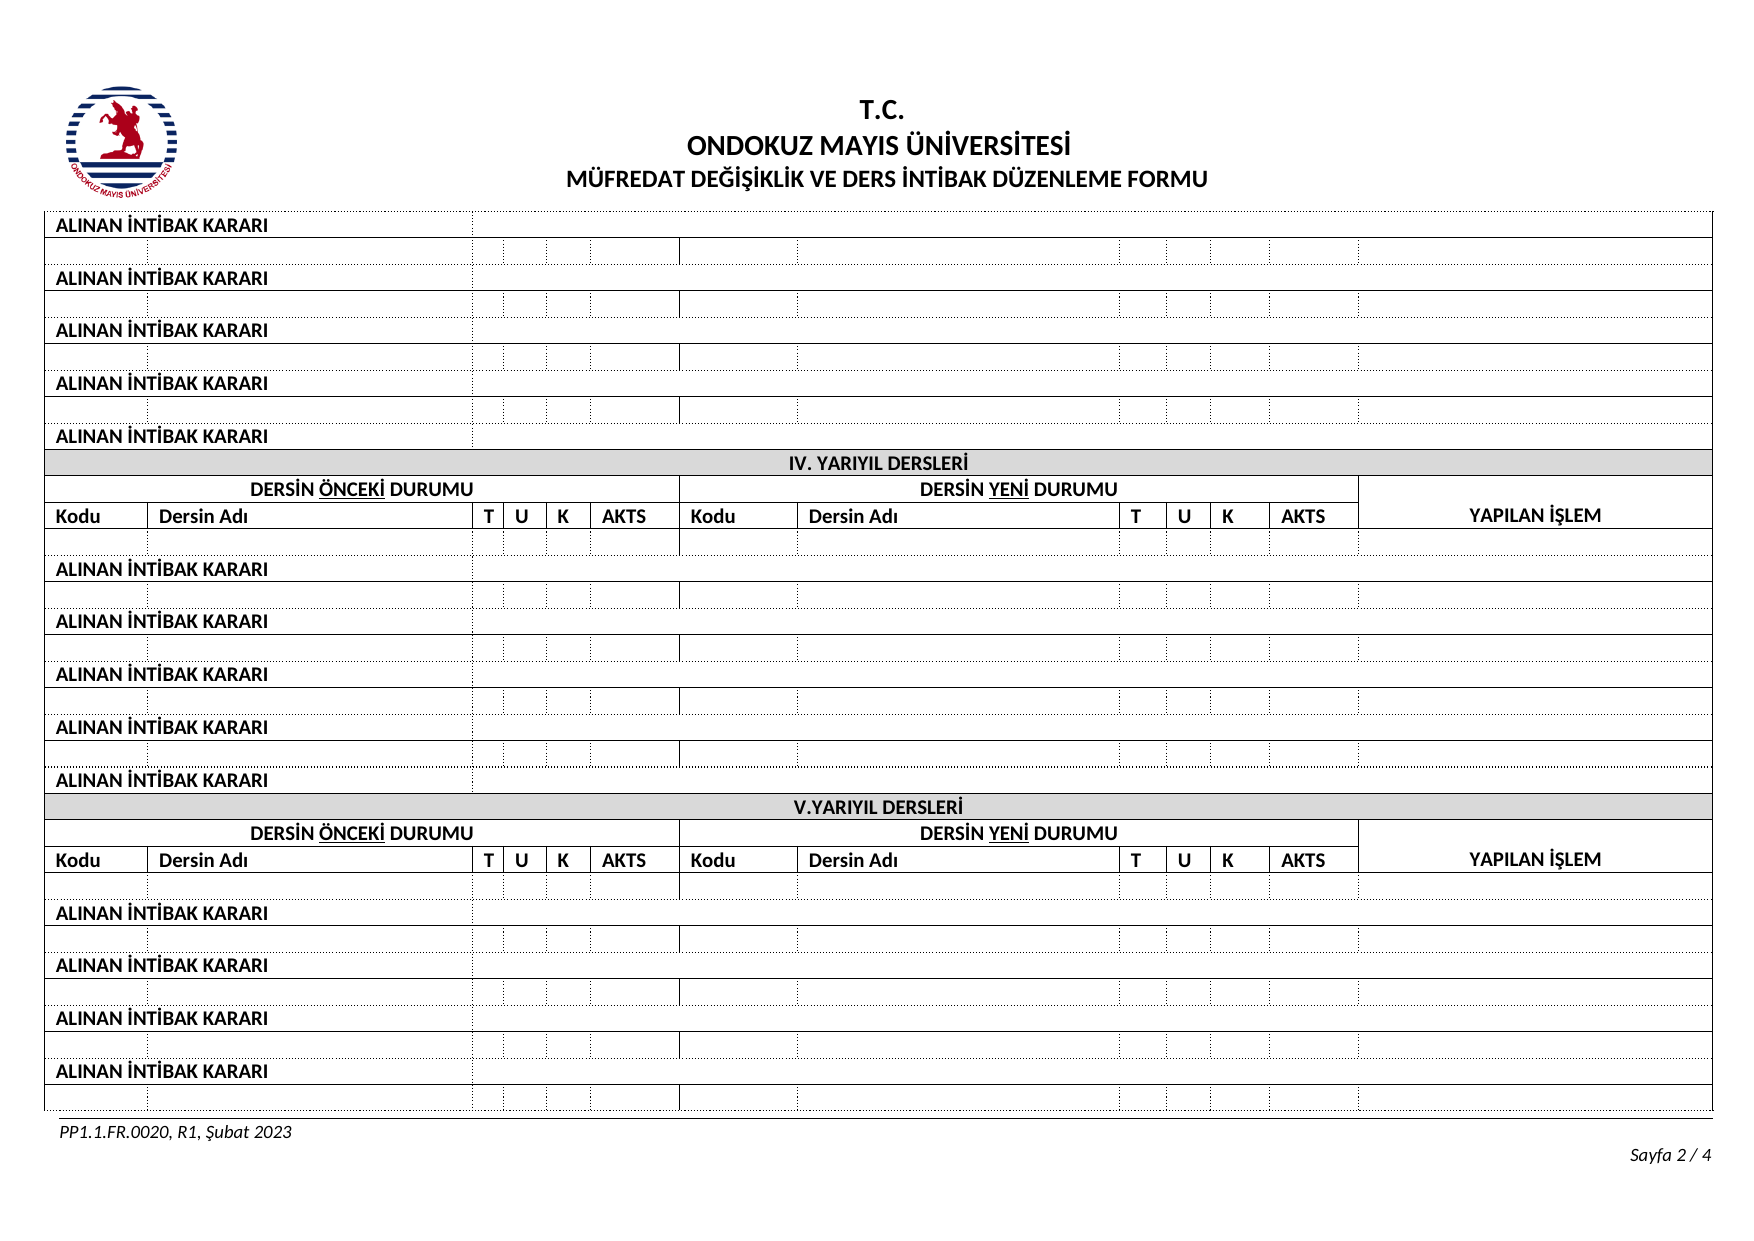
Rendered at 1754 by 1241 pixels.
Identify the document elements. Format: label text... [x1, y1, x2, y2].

table_cell ALINAN İNTİBAK KARARI [45, 766, 472, 793]
table_cell [473, 423, 1712, 449]
table_cell [1270, 344, 1358, 369]
table_cell [1119, 582, 1166, 608]
table_cell [591, 1032, 679, 1057]
table_cell [1166, 741, 1211, 766]
table_cell [680, 688, 797, 713]
table_cell ALINAN İNTİBAK KARARI [45, 1058, 472, 1084]
table_cell [1166, 582, 1211, 608]
table_cell [504, 741, 546, 766]
table_cell [504, 582, 546, 608]
table_cell [473, 397, 503, 422]
table_cell [504, 1032, 546, 1057]
table_cell [798, 238, 1119, 264]
table_cell [473, 238, 503, 264]
table_cell [1270, 635, 1358, 661]
table_cell [1119, 688, 1166, 713]
table_cell [1211, 1032, 1270, 1057]
table_cell [680, 529, 797, 555]
table_cell [473, 635, 503, 661]
table_cell ALINAN İNTİBAK KARARI [45, 211, 472, 237]
table_cell [1166, 1032, 1211, 1057]
table_cell [1211, 291, 1270, 317]
table_cell [1358, 979, 1712, 1004]
table_cell [1270, 238, 1358, 264]
table_cell [1119, 291, 1166, 317]
table_cell [473, 741, 503, 766]
table_cell [798, 397, 1119, 422]
table_cell [798, 979, 1119, 1004]
table_cell [1358, 344, 1712, 369]
table_cell [473, 714, 1712, 740]
table_cell [148, 582, 472, 608]
table_cell [1358, 873, 1712, 899]
table_cell ALINAN İNTİBAK KARARI [45, 714, 472, 740]
table_cell [546, 635, 591, 661]
table_cell [148, 1032, 472, 1057]
table_cell [1358, 238, 1712, 264]
table_cell [591, 688, 679, 713]
table_cell [1211, 741, 1270, 766]
table_cell [473, 926, 503, 952]
table_cell [798, 1032, 1119, 1057]
table_cell [546, 397, 591, 422]
table_cell ALINAN İNTİBAK KARARI [45, 555, 472, 581]
table_cell [473, 344, 503, 369]
table_cell [546, 344, 591, 369]
table_cell [546, 741, 591, 766]
table_cell [680, 344, 797, 369]
table_cell [1270, 979, 1358, 1004]
table_cell T [1120, 847, 1166, 872]
table_cell [45, 1085, 148, 1110]
table_cell [473, 317, 1712, 343]
table_cell ALINAN İNTİBAK KARARI [45, 608, 472, 634]
table_cell [504, 979, 546, 1004]
table_cell DERSİN ÖNCEKİ DURUMU [45, 820, 679, 846]
table_cell [1211, 1085, 1270, 1110]
table_cell ALINAN İNTİBAK KARARI [45, 952, 472, 978]
table_cell [473, 291, 503, 317]
table_cell V.YARIYIL DERSLERİ [45, 794, 1712, 819]
table_cell AKTS [591, 503, 679, 528]
table_cell [1119, 1032, 1166, 1057]
table_cell [504, 926, 546, 952]
table_cell [148, 635, 472, 661]
table_cell [798, 291, 1119, 317]
table_cell [680, 1032, 797, 1057]
table_cell [680, 873, 797, 899]
table_cell [1358, 291, 1712, 317]
table_cell [45, 397, 148, 422]
table_cell [148, 397, 472, 422]
table_cell [1358, 688, 1712, 713]
table_cell [1270, 582, 1358, 608]
table_cell Kodu [45, 847, 147, 872]
table_cell [798, 873, 1119, 899]
table_cell ALINAN İNTİBAK KARARI [45, 899, 472, 925]
table_cell [473, 766, 1712, 793]
table_cell [148, 529, 472, 555]
table_cell [473, 952, 1712, 978]
table_cell [1119, 238, 1166, 264]
table_cell [45, 582, 148, 608]
table_cell [1211, 582, 1270, 608]
table_cell [1358, 1085, 1712, 1110]
table_cell DERSİN YENİ DURUMU [680, 820, 1358, 846]
table_cell [473, 688, 503, 713]
table_cell [1358, 926, 1712, 952]
table_cell [1166, 529, 1211, 555]
table_cell [546, 688, 591, 713]
table_cell [546, 926, 591, 952]
table_cell [1211, 635, 1270, 661]
table_cell [591, 926, 679, 952]
table_cell [546, 979, 591, 1004]
table_cell [1270, 926, 1358, 952]
table_cell [798, 344, 1119, 369]
table_cell [1358, 582, 1712, 608]
table_cell [504, 291, 546, 317]
table_cell [148, 926, 472, 952]
table_cell [591, 529, 679, 555]
table_cell [680, 291, 797, 317]
table_cell [1358, 397, 1712, 422]
table_cell [546, 1085, 591, 1110]
table_cell [1211, 397, 1270, 422]
picture [59, 79, 184, 204]
table_cell [504, 344, 546, 369]
table_cell [798, 635, 1119, 661]
table_cell ALINAN İNTİBAK KARARI [45, 423, 472, 449]
table_cell [1270, 529, 1358, 555]
table_cell [473, 1058, 1712, 1084]
table_cell [473, 582, 503, 608]
table_cell [1270, 1032, 1358, 1057]
table_cell [148, 291, 472, 317]
table_cell U [1167, 503, 1210, 528]
table_cell [1166, 344, 1211, 369]
table_cell [473, 1085, 503, 1110]
table_cell K [547, 847, 590, 872]
table_cell [1211, 344, 1270, 369]
table_cell [546, 238, 591, 264]
table_cell [1270, 397, 1358, 422]
table_cell [45, 926, 148, 952]
table_cell [591, 635, 679, 661]
table_cell ALINAN İNTİBAK KARARI [45, 1005, 472, 1031]
table_cell K [547, 503, 590, 528]
table_cell Dersin Adı [148, 847, 472, 872]
table_cell [1166, 873, 1211, 899]
table_cell DERSİN ÖNCEKİ DURUMU [45, 476, 679, 502]
table_cell [1166, 688, 1211, 713]
table_cell AKTS [1270, 847, 1358, 872]
table_cell [798, 688, 1119, 713]
table_cell AKTS [591, 847, 679, 872]
table_cell [591, 741, 679, 766]
table_cell [1270, 688, 1358, 713]
table_cell [546, 582, 591, 608]
table_cell IV. YARIYIL DERSLERİ [45, 450, 1712, 475]
table_cell [680, 926, 797, 952]
table_cell [45, 238, 148, 264]
table_cell Kodu [680, 503, 797, 528]
table_cell [1166, 979, 1211, 1004]
table_cell [148, 1085, 472, 1110]
table_cell [1270, 873, 1358, 899]
table_cell T [473, 503, 503, 528]
table_cell [1166, 397, 1211, 422]
table_cell [45, 688, 148, 713]
table_cell [591, 1085, 679, 1110]
table_cell [680, 635, 797, 661]
table_cell [1211, 926, 1270, 952]
table_cell T [1120, 503, 1166, 528]
table_cell ALINAN İNTİBAK KARARI [45, 264, 472, 290]
table_cell [1211, 873, 1270, 899]
table_cell T [473, 847, 503, 872]
table_cell [1119, 635, 1166, 661]
table_cell [1166, 635, 1211, 661]
table_cell [473, 264, 1712, 290]
table_cell [1119, 344, 1166, 369]
table_cell [473, 529, 503, 555]
table_cell [1358, 1032, 1712, 1057]
table_cell [680, 582, 797, 608]
table_cell [680, 979, 797, 1004]
table_cell [1270, 1085, 1358, 1110]
table_cell YAPILAN İŞLEM [1359, 820, 1712, 872]
table_cell [1270, 291, 1358, 317]
table_cell [798, 741, 1119, 766]
table_cell [546, 529, 591, 555]
table_cell [148, 688, 472, 713]
table_cell [546, 291, 591, 317]
table_cell [680, 1085, 797, 1110]
table_cell DERSİN YENİ DURUMU [680, 476, 1358, 502]
table_cell U [504, 503, 546, 528]
table_cell [45, 741, 148, 766]
table_cell [1166, 926, 1211, 952]
table_cell ALINAN İNTİBAK KARARI [45, 661, 472, 687]
table_cell [798, 1085, 1119, 1110]
table_cell [148, 238, 472, 264]
table_cell [504, 397, 546, 422]
table_cell [1270, 741, 1358, 766]
table_cell [473, 608, 1712, 634]
table_cell [45, 873, 148, 899]
table_cell [473, 370, 1712, 396]
table_cell K [1211, 503, 1269, 528]
table_cell [45, 291, 148, 317]
table_cell YAPILAN İŞLEM [1359, 476, 1712, 528]
table_cell ALINAN İNTİBAK KARARI [45, 370, 472, 396]
table_cell [45, 979, 148, 1004]
table_cell [504, 873, 546, 899]
table_cell U [1167, 847, 1210, 872]
table_cell [546, 1032, 591, 1057]
table_cell [148, 873, 472, 899]
table_cell [546, 873, 591, 899]
table_cell [680, 238, 797, 264]
table_cell [473, 979, 503, 1004]
table_cell [504, 688, 546, 713]
table_cell [1119, 926, 1166, 952]
table_cell [1211, 979, 1270, 1004]
table_cell Kodu [680, 847, 797, 872]
table_cell [591, 238, 679, 264]
table_cell [473, 211, 1712, 237]
table_cell [1358, 741, 1712, 766]
table_cell [591, 873, 679, 899]
table_cell [504, 238, 546, 264]
table_cell ALINAN İNTİBAK KARARI [45, 317, 472, 343]
table_cell U [504, 847, 546, 872]
table_cell AKTS [1270, 503, 1358, 528]
table_cell [473, 873, 503, 899]
table_cell [1211, 238, 1270, 264]
table_cell [1166, 291, 1211, 317]
table_cell [680, 397, 797, 422]
table_cell [473, 1032, 503, 1057]
table_cell [473, 899, 1712, 925]
table_cell [1119, 873, 1166, 899]
table_cell K [1211, 847, 1269, 872]
table_cell [591, 291, 679, 317]
table_cell [798, 582, 1119, 608]
table_cell [1358, 529, 1712, 555]
table_cell [1119, 1085, 1166, 1110]
table_cell [45, 344, 148, 369]
table_cell [798, 926, 1119, 952]
table_cell [473, 555, 1712, 581]
table_cell [680, 741, 797, 766]
table_cell [473, 1005, 1712, 1031]
table_cell [1166, 1085, 1211, 1110]
table_cell Kodu [45, 503, 147, 528]
table_cell [798, 529, 1119, 555]
table_cell [1166, 238, 1211, 264]
table_cell [591, 979, 679, 1004]
table_cell Dersin Adı [148, 503, 472, 528]
table_cell [148, 344, 472, 369]
table_cell [148, 741, 472, 766]
table_cell [1211, 688, 1270, 713]
table_cell [504, 1085, 546, 1110]
table_cell [473, 661, 1712, 687]
table_cell [591, 344, 679, 369]
table_cell Dersin Adı [798, 503, 1119, 528]
table_cell [1119, 529, 1166, 555]
table_cell Dersin Adı [798, 847, 1119, 872]
table_cell [591, 397, 679, 422]
table_cell [504, 635, 546, 661]
table_cell [1211, 529, 1270, 555]
table_cell [1119, 979, 1166, 1004]
table_cell [45, 1032, 148, 1057]
table_cell [1119, 397, 1166, 422]
table_cell [148, 979, 472, 1004]
table_cell [1119, 741, 1166, 766]
table_cell [45, 529, 148, 555]
table_cell [591, 582, 679, 608]
table_cell [504, 529, 546, 555]
table_cell [45, 635, 148, 661]
table_cell [1358, 635, 1712, 661]
